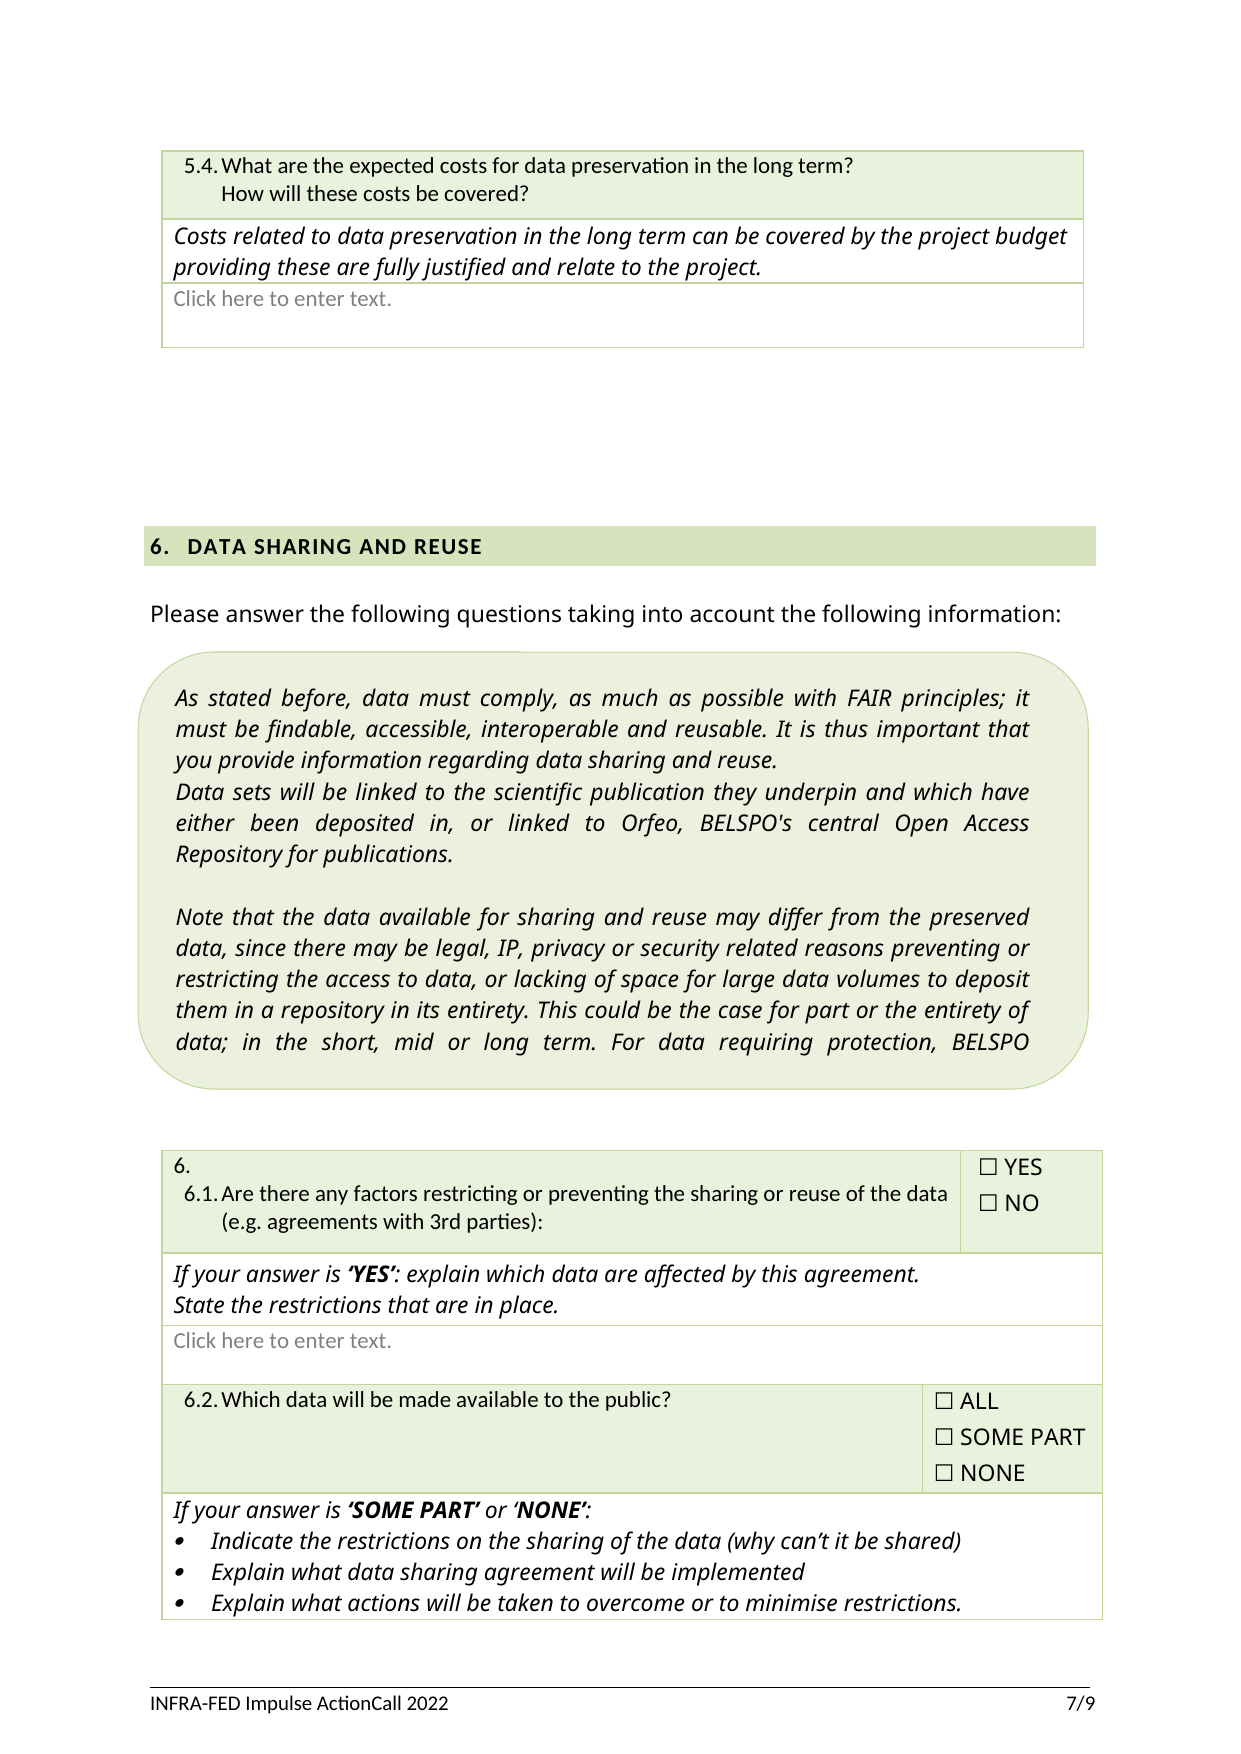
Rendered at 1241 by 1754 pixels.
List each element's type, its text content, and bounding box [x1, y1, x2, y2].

table_cell Costs related to data preservation in the long term can be covered by the project budget providing these are fully justified and relate to the project. [163, 220, 1083, 282]
table_header YES NO [961, 1151, 1102, 1252]
table_cell What are the expected costs for data preservation in the long term? How will these costs be covered? [163, 152, 1083, 218]
text Please answer the following questions taking into account the following information: [150, 598, 1090, 629]
table_cell If your answer is ‘SOME PART’ or ‘NONE’: Indicate the restrictions on the sharing of the data (why can’t it be shared) Explain what data sharing agreement will be implemented Explain what actions will be taken to overcome or to minimise restrictions. [163, 1494, 1102, 1618]
table_cell Which data will be made available to the public? [163, 1385, 922, 1492]
table_header Are there any factors restricting or preventing the sharing or reuse of the data (e.g. agreements with 3rd parties): [163, 1151, 960, 1252]
table_cell ALL SOME PART NONE [923, 1385, 1102, 1492]
table_cell [163, 1326, 1102, 1384]
list DATA SHARING AND REUSE [150, 532, 1090, 560]
table_cell [163, 284, 1083, 346]
table_cell If your answer is ‘YES’: explain which data are affected by this agreement. State the restrictions that are in place. [163, 1254, 1102, 1325]
